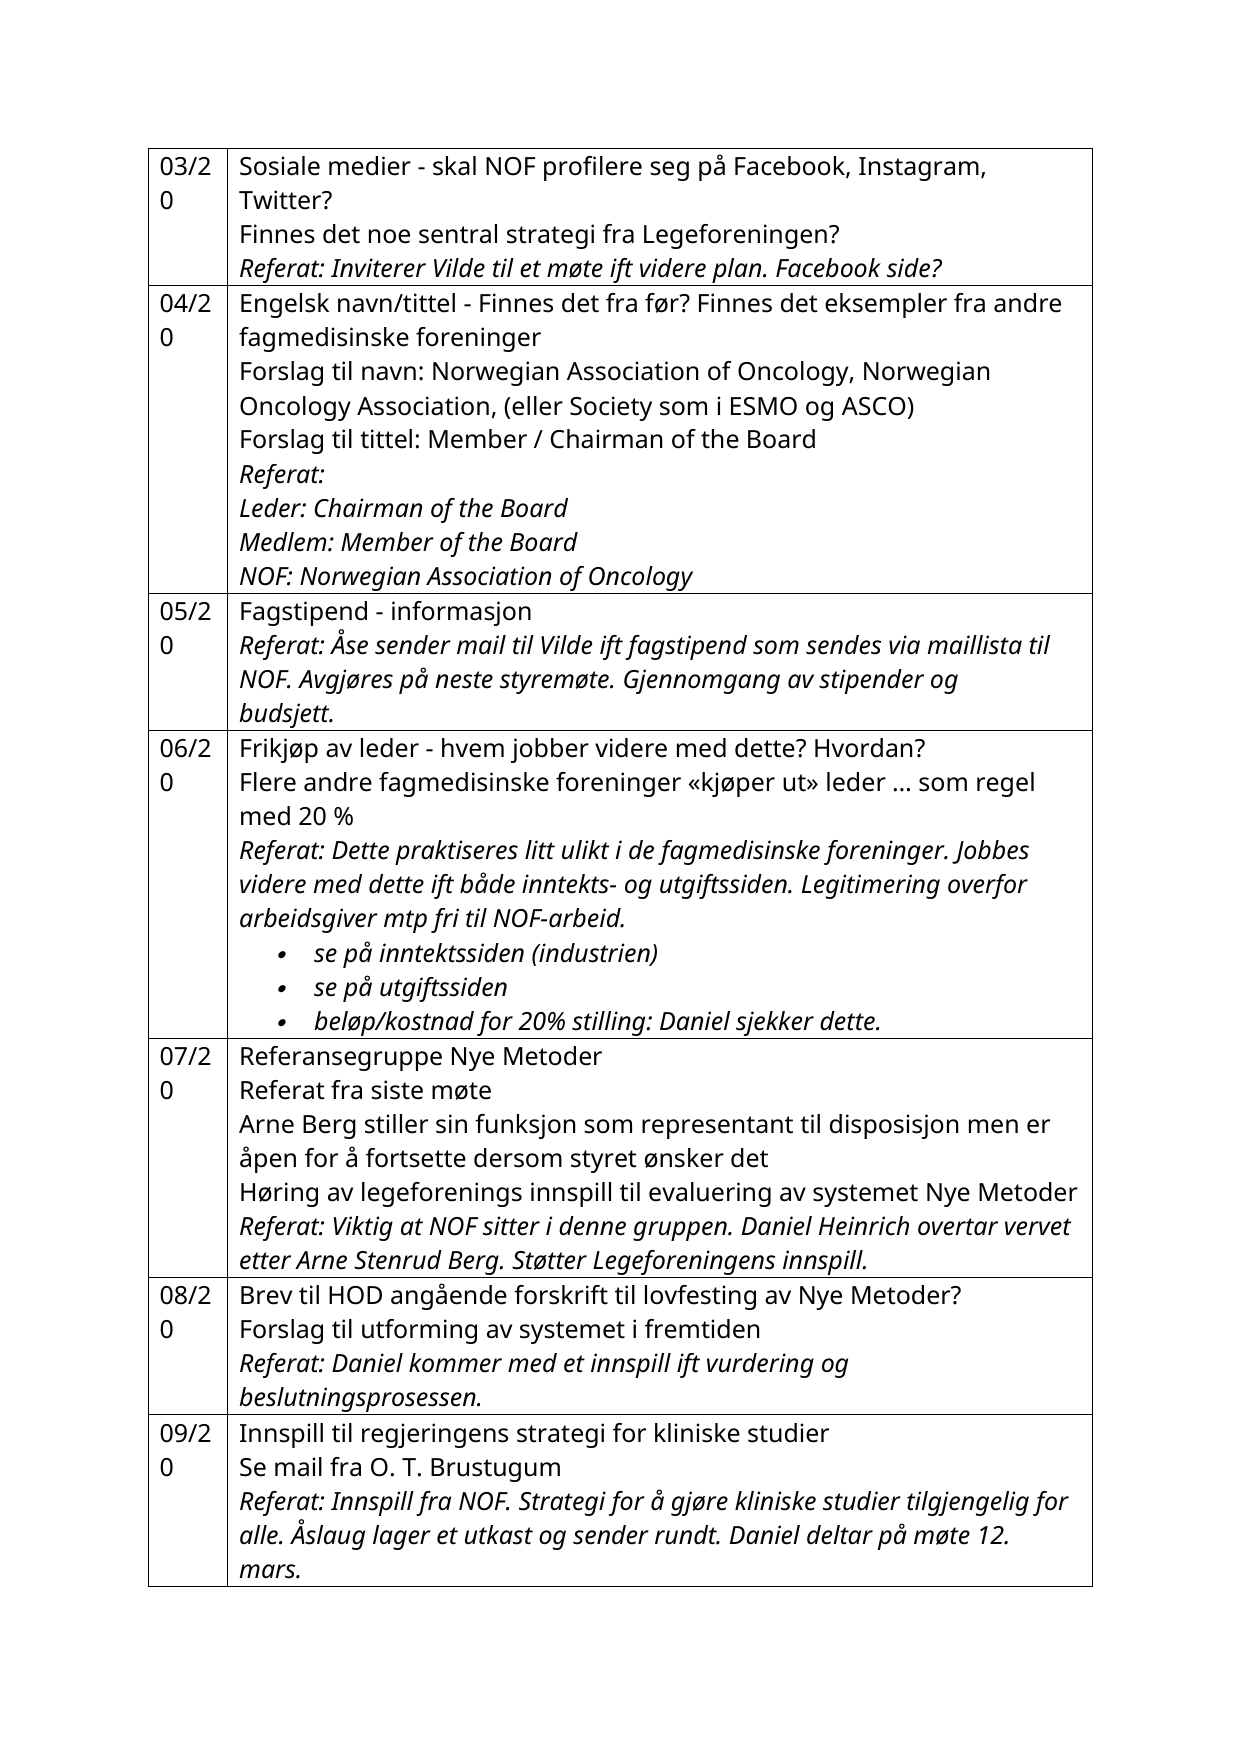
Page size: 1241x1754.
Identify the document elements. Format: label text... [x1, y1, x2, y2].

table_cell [228, 1415, 1092, 1586]
table_cell Frikjøp av leder - hvem jobber videre med dette? Hvordan? Flere andre fagmedisinske foreninger «kjøper ut» leder … som regel med 20 % Referat: Dette praktiseres litt ulikt i de fagmedisinske foreninger. Jobbes videre med dette ift både inntekts- og utgiftssiden. Legitimering overfor arbeidsgiver mtp fri til NOF-arbeid. se på inntektssiden (industrien) se på utgiftssiden beløp/kostnad for 20% stilling: Daniel sjekker dette. [228, 731, 1092, 1037]
table_cell Engelsk navn/tittel - Finnes det fra før? Finnes det eksempler fra andre fagmedisinske foreninger Forslag til navn: Norwegian Association of Oncology, Norwegian Oncology Association, (eller Society som i ESMO og ASCO) Forslag til tittel: Member / Chairman of the Board Referat: Leder: Chairman of the Board Medlem: Member of the Board NOF: Norwegian Association of Oncology [228, 286, 1092, 592]
table_cell Brev til HOD angående forskrift til lovfesting av Nye Metoder? Forslag til utforming av systemet i fremtiden Referat: Daniel kommer med et innspill ift vurdering og beslutningsprosessen. [228, 1278, 1092, 1414]
table_cell 05/20 [149, 594, 227, 730]
table_cell Referansegruppe Nye Metoder Referat fra siste møte Arne Berg stiller sin funksjon som representant til disposisjon men er åpen for å fortsette dersom styret ønsker det Høring av legeforenings innspill til evaluering av systemet Nye Metoder Referat: Viktig at NOF sitter i denne gruppen. Daniel Heinrich overtar vervet etter Arne Stenrud Berg. Støtter Legeforeningens innspill. [228, 1039, 1092, 1277]
table_cell 09/20 [149, 1415, 227, 1586]
table_cell 07/20 [149, 1039, 227, 1277]
table_cell Sosiale medier - skal NOF profilere seg på Facebook, Instagram, Twitter? Finnes det noe sentral strategi fra Legeforeningen? Referat: Inviterer Vilde til et møte ift videre plan. Facebook side? [228, 149, 1092, 285]
table_cell 03/20 [149, 149, 227, 285]
table_cell 06/20 [149, 731, 227, 1037]
table_cell 08/20 [149, 1278, 227, 1414]
table_cell 04/20 [149, 286, 227, 592]
table_cell Fagstipend - informasjon Referat: Åse sender mail til Vilde ift fagstipend som sendes via maillista til NOF. Avgjøres på neste styremøte. Gjennomgang av stipender og budsjett. [228, 594, 1092, 730]
